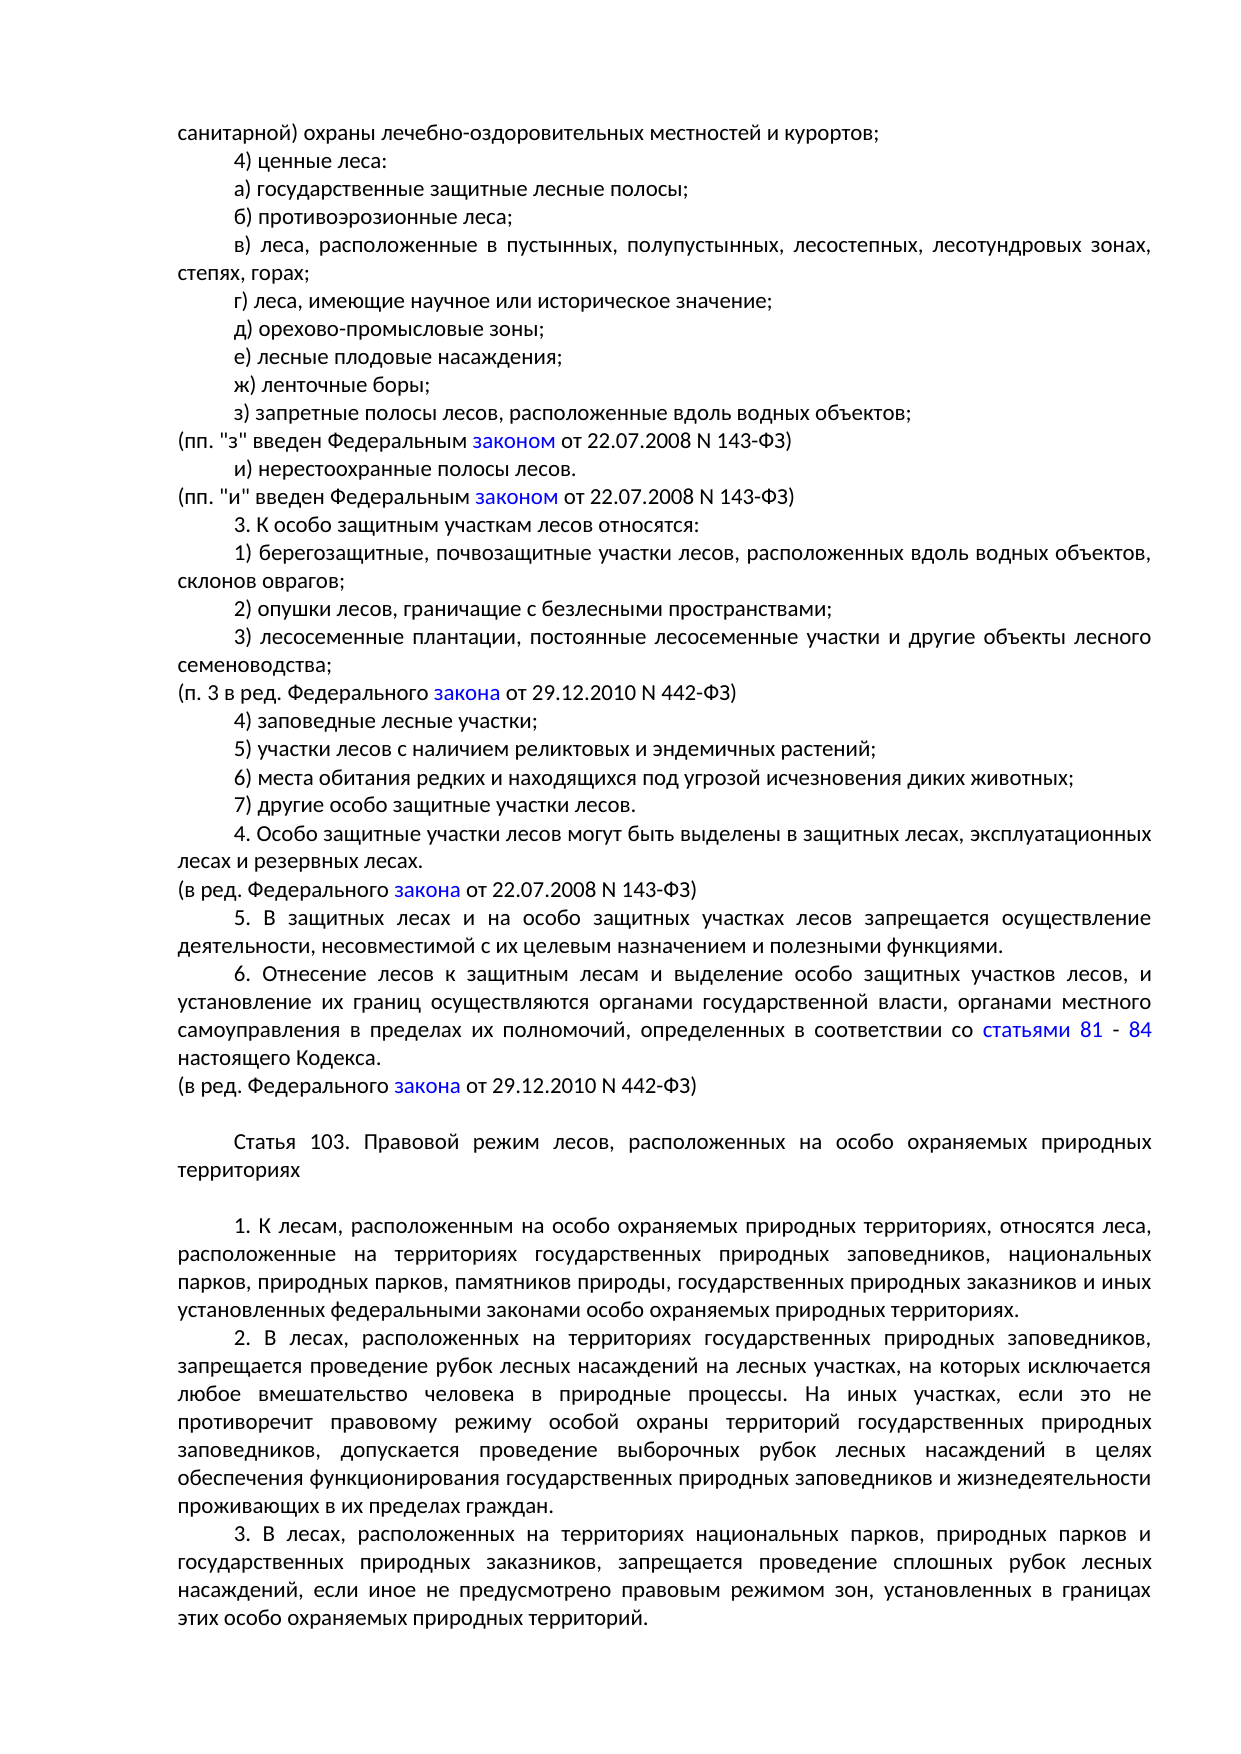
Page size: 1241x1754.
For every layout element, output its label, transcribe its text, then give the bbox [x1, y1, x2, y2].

text (пп. "и" введен Федеральным законом от 22.07.2008 N 143-ФЗ) [177, 482, 1152, 510]
text (в ред. Федерального закона от 22.07.2008 N 143-ФЗ) [177, 875, 1152, 903]
text 1) берегозащитные, почвозащитные участки лесов, расположенных вдоль водных объектов, склонов оврагов; [177, 538, 1152, 594]
text д) орехово-промысловые зоны; [177, 314, 1152, 342]
text 5) участки лесов с наличием реликтовых и эндемичных растений; [177, 734, 1152, 763]
text 2) опушки лесов, граничащие с безлесными пространствами; [177, 594, 1152, 622]
text б) противоэрозионные леса; [177, 202, 1152, 230]
text а) государственные защитные лесные полосы; [177, 174, 1152, 202]
text г) леса, имеющие научное или историческое значение; [177, 286, 1152, 314]
text 2. В лесах, расположенных на территориях государственных природных заповедников, запрещается проведение рубок лесных насаждений на лесных участках, на которых исключается любое вмешательство человека в природные процессы. На иных участках, если это не противоречит правовому режиму особой охраны территорий государственных природных заповедников, допускается проведение выборочных рубок лесных насаждений в целях обеспечения функционирования государственных природных заповедников и жизнедеятельности проживающих в их пределах граждан. [177, 1323, 1152, 1519]
text 6) места обитания редких и находящихся под угрозой исчезновения диких животных; [177, 763, 1152, 791]
text ж) ленточные боры; [177, 370, 1152, 398]
text з) запретные полосы лесов, расположенные вдоль водных объектов; [177, 398, 1152, 426]
text 4) ценные леса: [177, 146, 1152, 174]
text 1. К лесам, расположенным на особо охраняемых природных территориях, относятся леса, расположенные на территориях государственных природных заповедников, национальных парков, природных парков, памятников природы, государственных природных заказников и иных установленных федеральными законами особо охраняемых природных территориях. [177, 1211, 1152, 1323]
text 4. Особо защитные участки лесов могут быть выделены в защитных лесах, эксплуатационных лесах и резервных лесах. [177, 819, 1152, 875]
text в) леса, расположенные в пустынных, полупустынных, лесостепных, лесотундровых зонах, степях, горах; [177, 230, 1152, 286]
text Статья 103. Правовой режим лесов, расположенных на особо охраняемых природных территориях [177, 1127, 1152, 1183]
text 3) лесосеменные плантации, постоянные лесосеменные участки и другие объекты лесного семеноводства; [177, 622, 1152, 678]
text 3. В лесах, расположенных на территориях национальных парков, природных парков и государственных природных заказников, запрещается проведение сплошных рубок лесных насаждений, если иное не предусмотрено правовым режимом зон, установленных в границах этих особо охраняемых природных территорий. [177, 1519, 1152, 1631]
text 6. Отнесение лесов к защитным лесам и выделение особо защитных участков лесов, и установление их границ осуществляются органами государственной власти, органами местного самоуправления в пределах их полномочий, определенных в соответствии со статьями 81 - 84 настоящего Кодекса. [177, 959, 1152, 1071]
text е) лесные плодовые насаждения; [177, 342, 1152, 370]
text 4) заповедные лесные участки; [177, 707, 1152, 734]
text 5. В защитных лесах и на особо защитных участках лесов запрещается осуществление деятельности, несовместимой с их целевым назначением и полезными функциями. [177, 903, 1152, 959]
text 7) другие особо защитные участки лесов. [177, 791, 1152, 819]
text (в ред. Федерального закона от 29.12.2010 N 442-ФЗ) [177, 1071, 1152, 1099]
text (п. 3 в ред. Федерального закона от 29.12.2010 N 442-ФЗ) [177, 678, 1152, 707]
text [177, 118, 1152, 146]
text и) нерестоохранные полосы лесов. [177, 454, 1152, 482]
text 3. К особо защитным участкам лесов относятся: [177, 510, 1152, 538]
text (пп. "з" введен Федеральным законом от 22.07.2008 N 143-ФЗ) [177, 426, 1152, 454]
